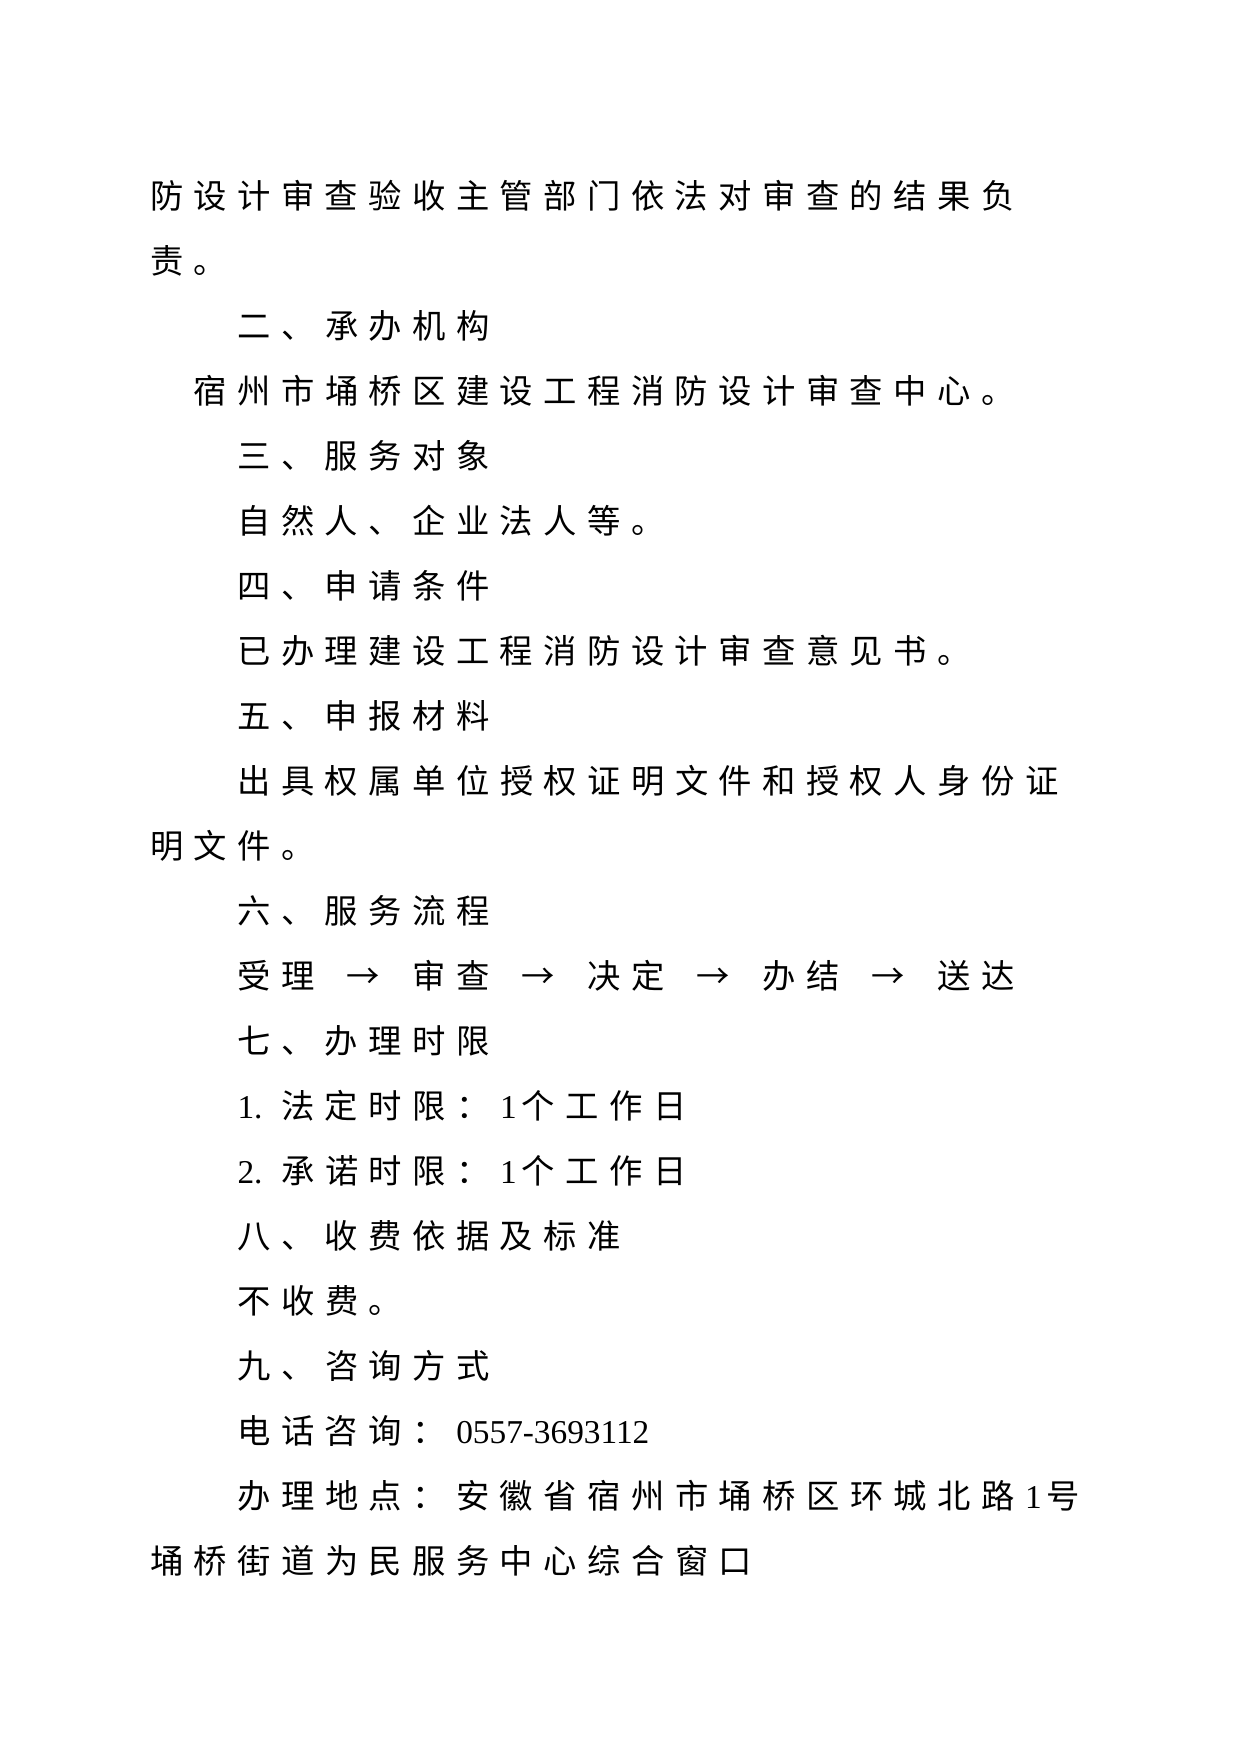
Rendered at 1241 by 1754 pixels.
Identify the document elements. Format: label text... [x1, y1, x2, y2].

list 自然人、企业法人等。 [150, 487, 1090, 552]
list 办理地点：安徽省宿州市埇桥区环城北路1号埇桥街道为民服务中心综合窗口 [150, 1462, 1090, 1592]
text 五、申报材料 [150, 682, 1090, 747]
text 三、服务对象 [150, 422, 1090, 487]
list 1.法定时限：1个工作日 [150, 1072, 1090, 1137]
text 受理 → 审查 → 决定 → 办结 → 送达 [150, 942, 1090, 1007]
text 八、收费依据及标准 [150, 1202, 1090, 1267]
list 出具权属单位授权证明文件和授权人身份证明文件。 [150, 747, 1090, 877]
list 宿州市埇桥区建设工程消防设计审查中心。 [150, 357, 1090, 422]
text 二、承办机构 [150, 292, 1090, 357]
text 六、服务流程 [150, 877, 1090, 942]
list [150, 162, 1090, 292]
list 电话咨询：0557-3693112 [150, 1397, 1090, 1462]
text 七、办理时限 [150, 1007, 1090, 1072]
text 四、申请条件 [150, 552, 1090, 617]
text 九、咨询方式 [150, 1332, 1090, 1397]
list 已办理建设工程消防设计审查意见书。 [150, 617, 1090, 682]
list 2.承诺时限：1个工作日 [150, 1137, 1090, 1202]
list 不收费。 [150, 1267, 1090, 1332]
